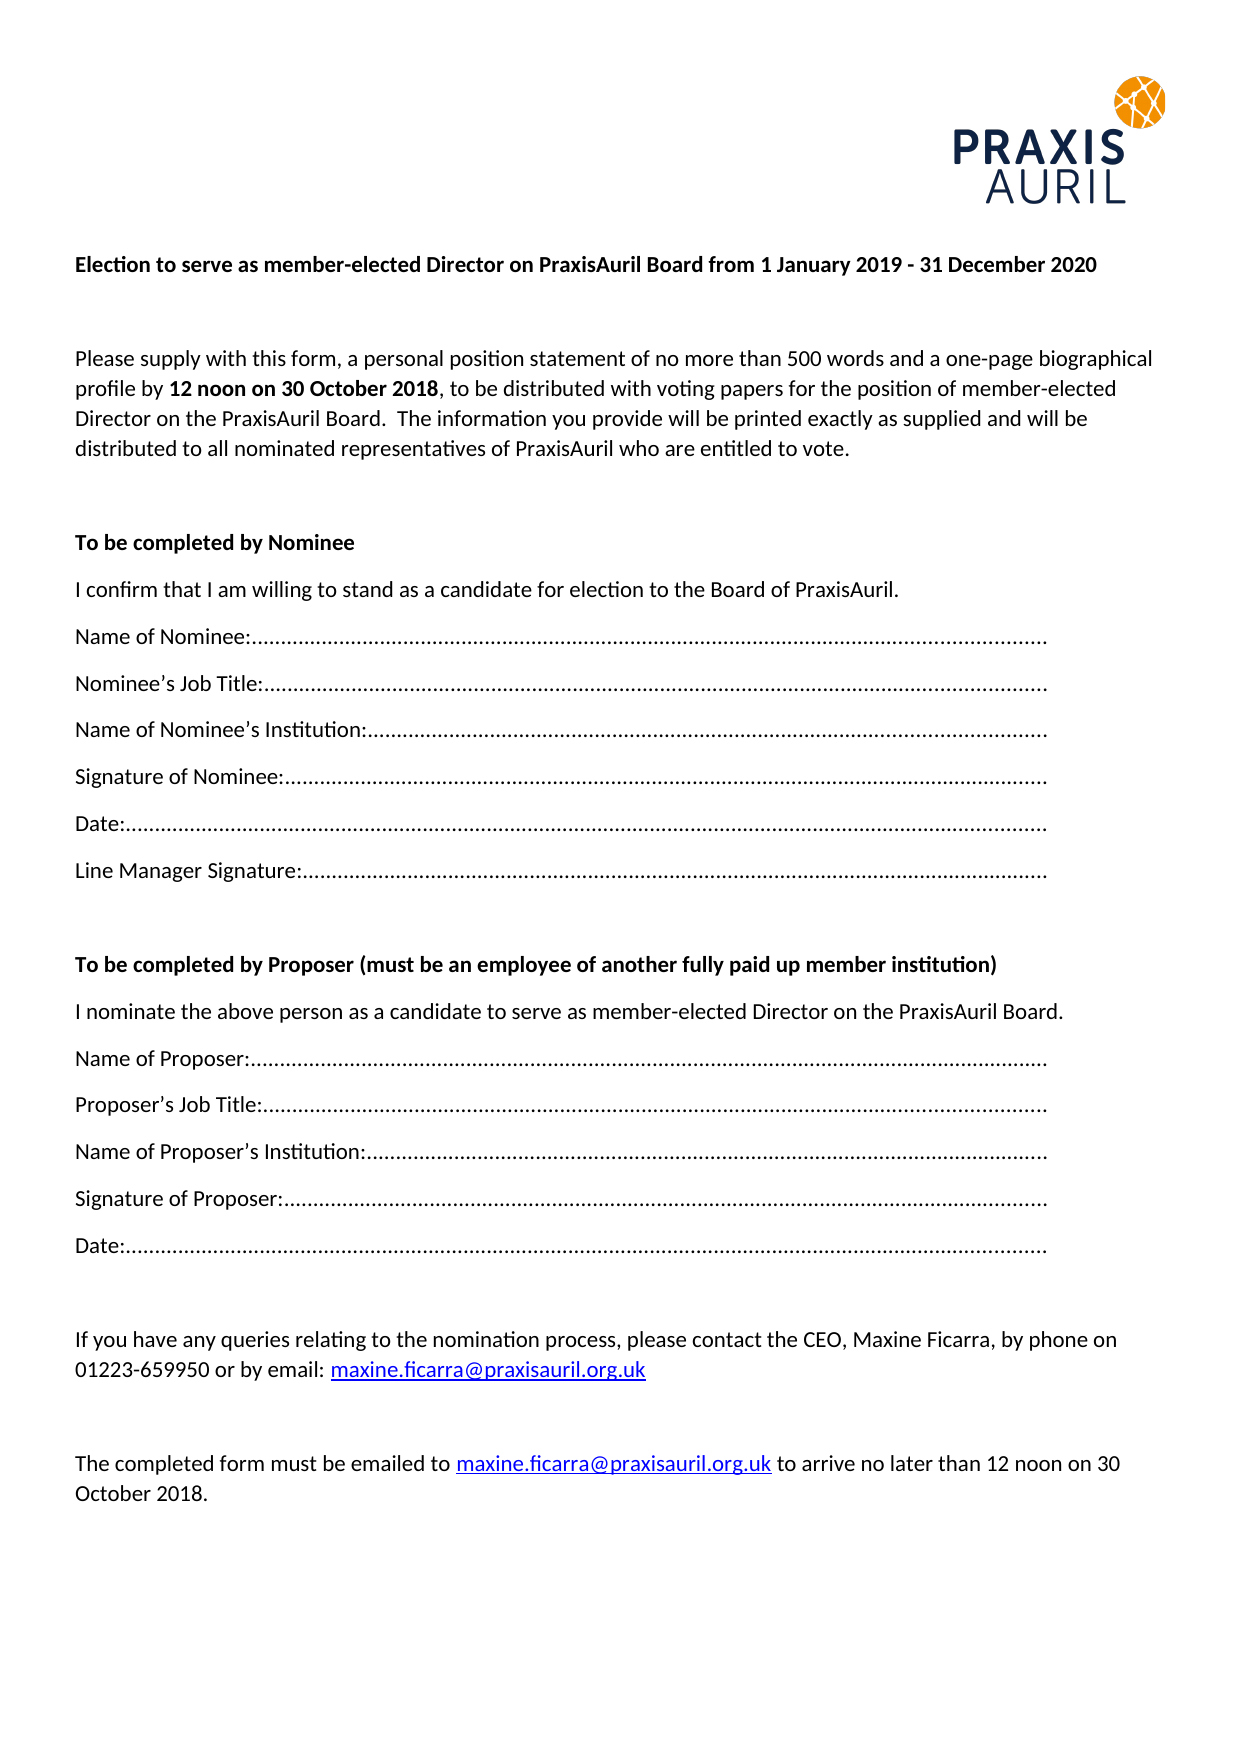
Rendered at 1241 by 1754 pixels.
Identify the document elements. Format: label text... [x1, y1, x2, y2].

text Proposer’s Job Title: [75, 1091, 1165, 1119]
picture [954, 73, 1166, 204]
text Signature of Proposer: [75, 1184, 1165, 1212]
text If you have any queries relating to the nomination process, please contact the CEO, Maxine Ficarra, by phone on 01223-659950 or by email: maxine.ficarra@praxisauril.org.uk [75, 1325, 1165, 1383]
text I nominate the above person as a candidate to serve as member-elected Director on the PraxisAuril Board. [75, 997, 1165, 1025]
text Please supply with this form, a personal position statement of no more than 500 words and a one-page biographical profile by 12 noon on 30 October 2018, to be distributed with voting papers for the position of member-elected Director on the PraxisAuril Board. The information you provide will be printed exactly as supplied and will be distributed to all nominated representatives of PraxisAuril who are entitled to vote. [75, 344, 1165, 462]
text Nominee’s Job Title: [75, 669, 1165, 697]
text Name of Nominee’s Institution: [75, 716, 1165, 744]
text Name of Proposer: [75, 1044, 1165, 1072]
text Election to serve as member-elected Director on PraxisAuril Board from 1 January 2019 - 31 December 2020 [75, 250, 1165, 278]
text Date: [75, 1231, 1165, 1259]
text Name of Nominee: [75, 622, 1165, 650]
text To be completed by Proposer (must be an employee of another fully paid up member institution) [75, 950, 1165, 978]
text The completed form must be emailed to maxine.ficarra@praxisauril.org.uk to arrive no later than 12 noon on 30 October 2018. [75, 1449, 1165, 1507]
text I confirm that I am willing to stand as a candidate for election to the Board of PraxisAuril. [75, 575, 1165, 603]
text To be completed by Nominee [75, 528, 1165, 556]
text Date: [75, 809, 1165, 837]
text Signature of Nominee: [75, 762, 1165, 791]
text Line Manager Signature: [75, 856, 1165, 884]
text Name of Proposer’s Institution: [75, 1137, 1165, 1166]
